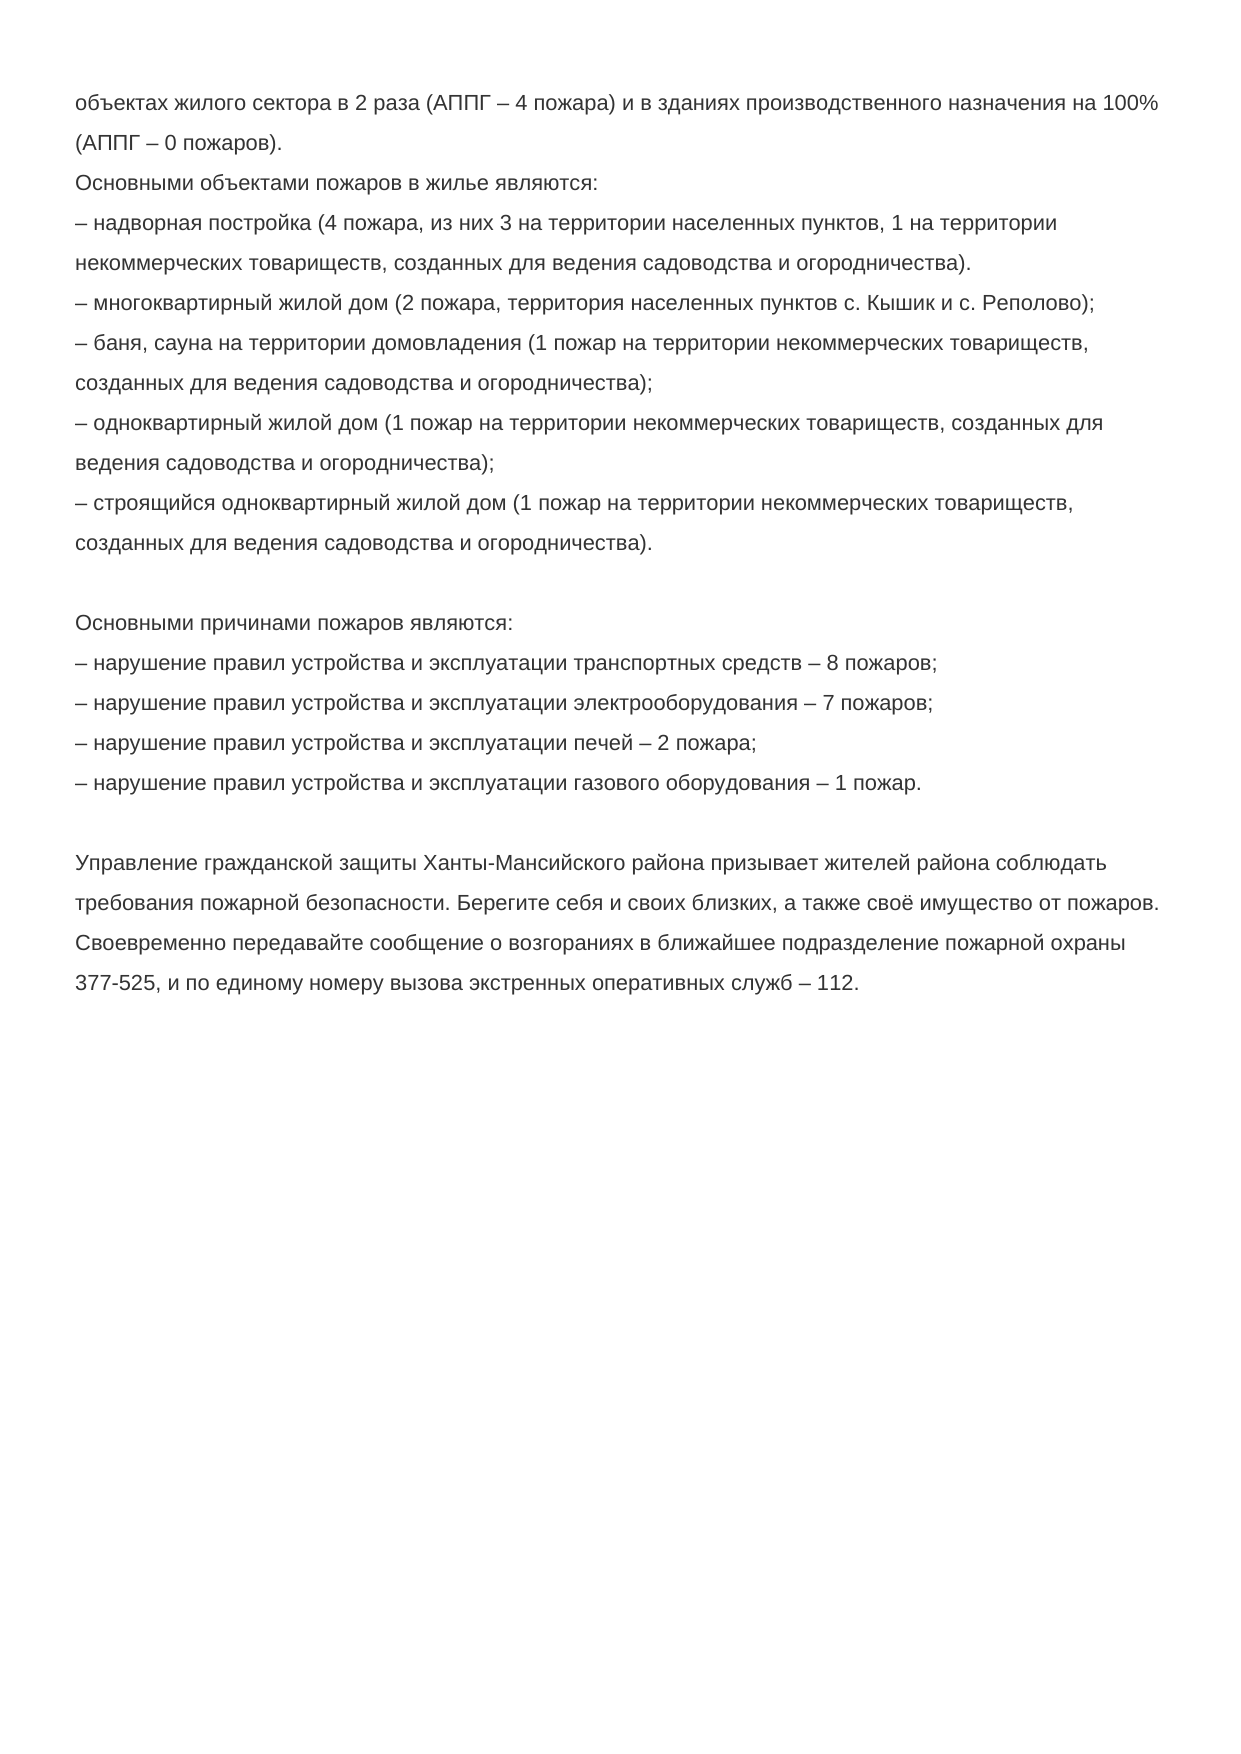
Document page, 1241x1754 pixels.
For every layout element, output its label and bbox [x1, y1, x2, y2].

text [75, 75, 1165, 995]
